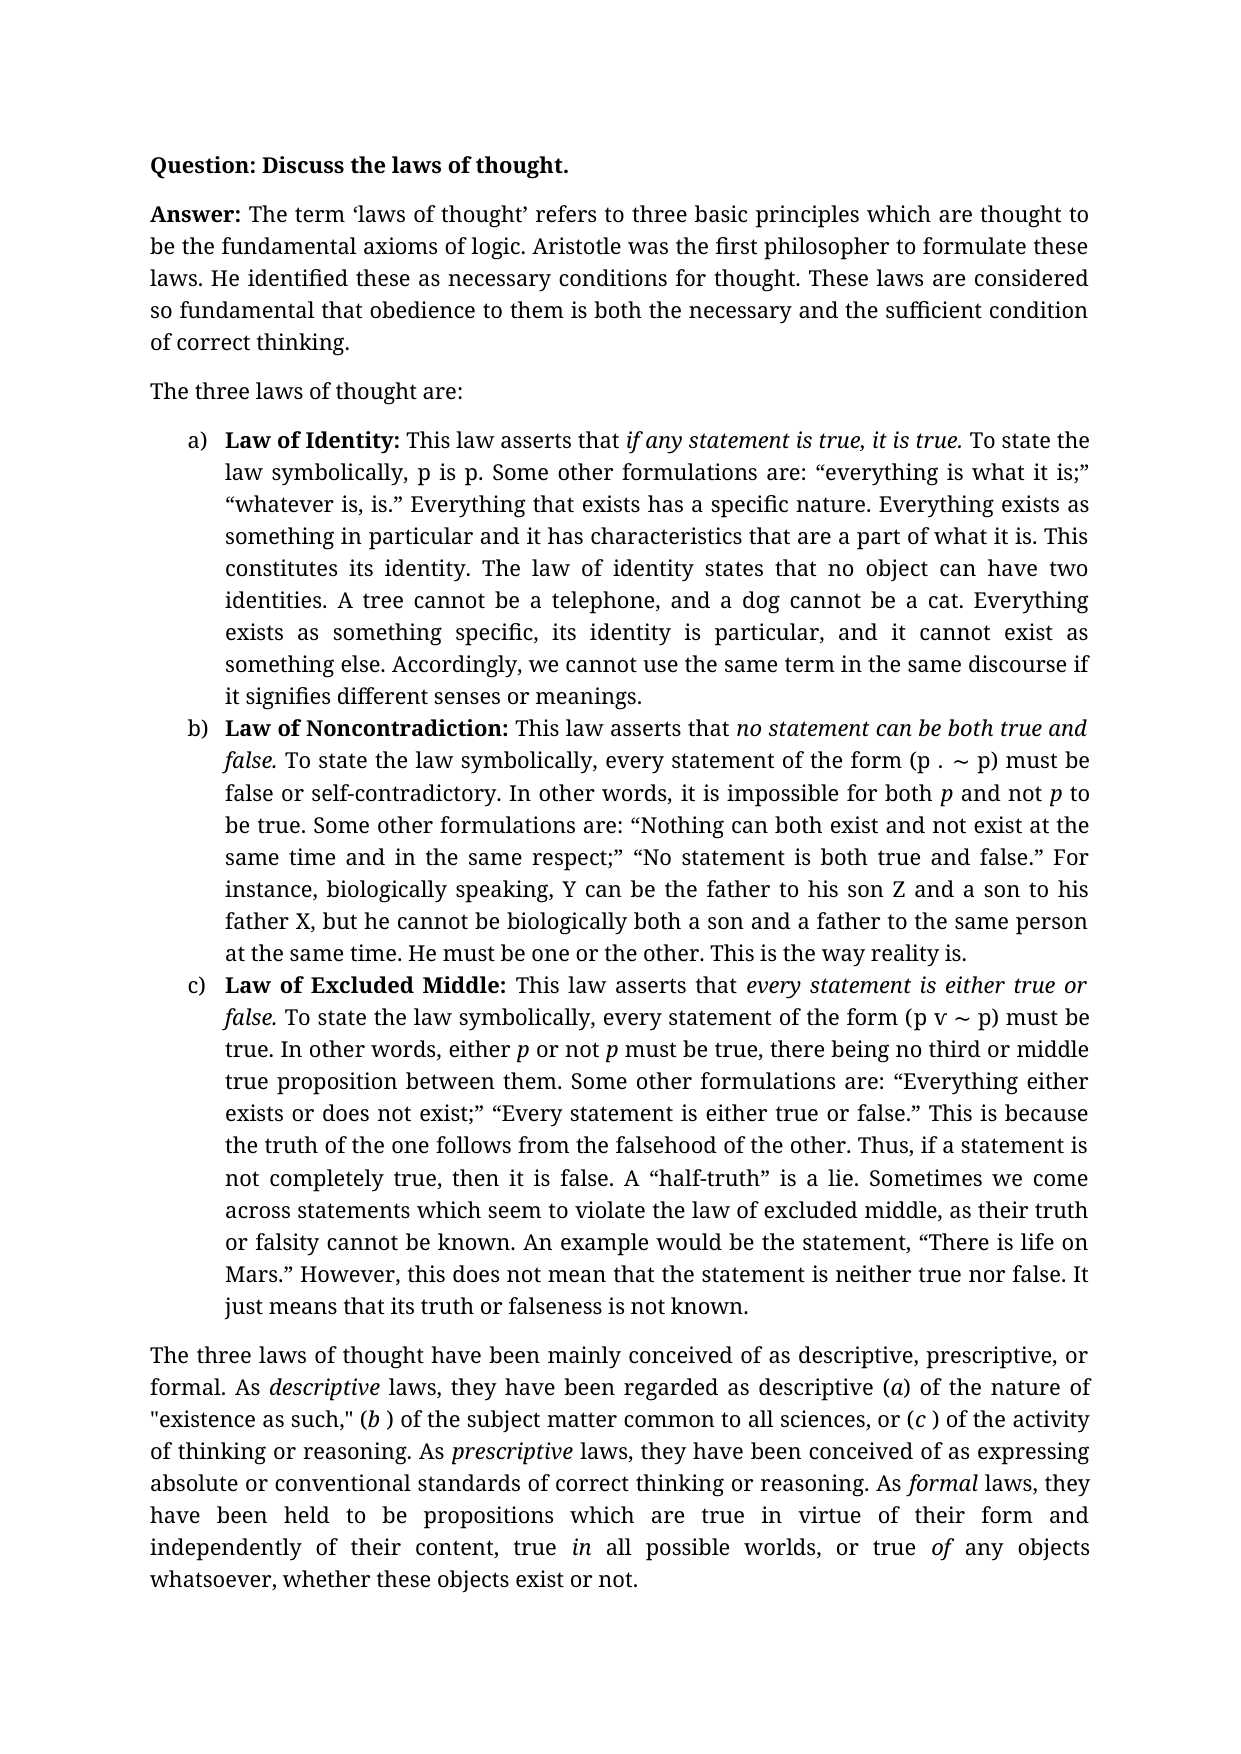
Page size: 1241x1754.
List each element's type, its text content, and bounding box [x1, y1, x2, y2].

list Law of Noncontradiction: This law asserts that no statement can be both true and false. To state the law symbolically, every statement of the form (p . ∼ p) must be false or self-contradictory. In other words, it is impossible for both p and not p to be true. Some other formulations are: “Nothing can both exist and not exist at the same time and in the same respect;” “No statement is both true and false.” For instance, biologically speaking, Y can be the father to his son Z and a son to his father X, but he cannot be biologically both a son and a father to the same person at the same time. He must be one or the other. This is the way reality is. [187, 713, 1090, 968]
text Question: Discuss the laws of thought. [150, 150, 1090, 180]
list Law of Identity: This law asserts that if any statement is true, it is true. To state the law symbolically, p is p. Some other formulations are: “everything is what it is;” “whatever is, is.” Everything that exists has a specific nature. Everything exists as something in particular and it has characteristics that are a part of what it is. This constitutes its identity. The law of identity states that no object can have two identities. A tree cannot be a telephone, and a dog cannot be a cat. Everything exists as something specific, its identity is particular, and it cannot exist as something else. Accordingly, we cannot use the same term in the same discourse if it signifies different senses or meanings. [187, 424, 1090, 711]
text The three laws of thought have been mainly conceived of as descriptive, prescriptive, or formal. As descriptive laws, they have been regarded as descriptive (a) of the nature of "existence as such," (b ) of the subject matter common to all sciences, or (c ) of the activity of thinking or reasoning. As prescriptive laws, they have been conceived of as expressing absolute or conventional standards of correct thinking or reasoning. As formal laws, they have been held to be propositions which are true in virtue of their form and independently of their content, true in all possible worlds, or true of any objects whatsoever, whether these objects exist or not. [150, 1339, 1090, 1594]
text Answer: The term ‘laws of thought’ refers to three basic principles which are thought to be the fundamental axioms of logic. Aristotle was the first philosopher to formulate these laws. He identified these as necessary conditions for thought. These laws are considered so fundamental that obedience to them is both the necessary and the sufficient condition of correct thinking. [150, 199, 1090, 357]
list Law of Excluded Middle: This law asserts that every statement is either true or false. To state the law symbolically, every statement of the form (p ѵ ∼ p) must be true. In other words, either p or not p must be true, there being no third or middle true proposition between them. Some other formulations are: “Everything either exists or does not exist;” “Every statement is either true or false.” This is because the truth of the one follows from the falsehood of the other. Thus, if a statement is not completely true, then it is false. A “half-truth” is a lie. Sometimes we come across statements which seem to violate the law of excluded middle, as their truth or falsity cannot be known. An example would be the statement, “There is life on Mars.” However, this does not mean that the statement is neither true nor false. It just means that its truth or falseness is not known. [187, 970, 1090, 1321]
text The three laws of thought are: [150, 376, 1090, 406]
